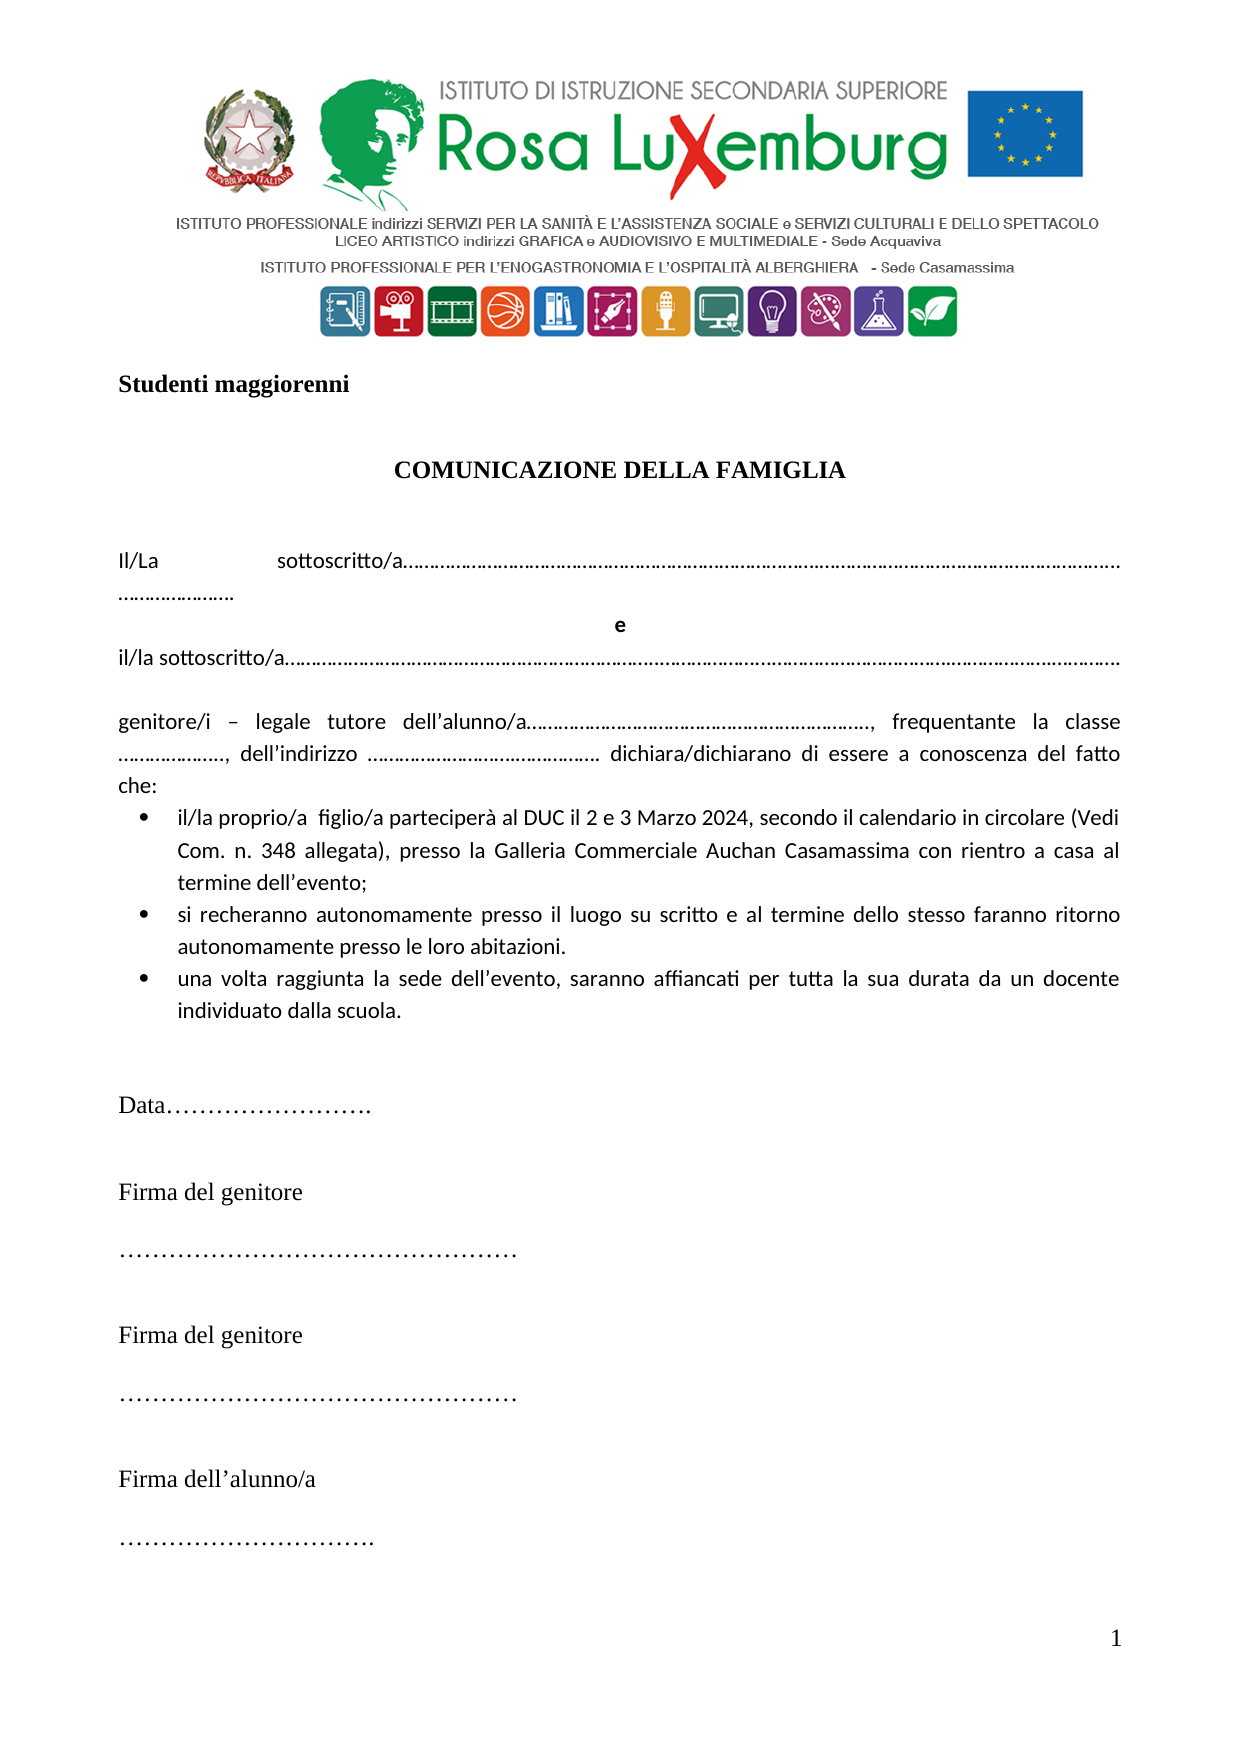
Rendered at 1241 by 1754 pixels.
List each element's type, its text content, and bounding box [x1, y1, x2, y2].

text il/la sottoscritto/a……………………………………………………………..………………...…………………………….……………….…………. [118, 643, 1122, 671]
text ………………………………………… [118, 1378, 1122, 1407]
text e [118, 610, 1122, 638]
text Data……………………. [118, 1091, 1122, 1119]
list il/la proprio/a figlio/a parteciperà al DUC il 2 e 3 Marzo 2024, secondo il calendario in circolare (Vedi Com. n. 348 allegata), presso la Galleria Commerciale Auchan Casamassima con rientro a casa al termine dell’evento; [140, 803, 1122, 896]
list si recheranno autonomamente presso il luogo su scritto e al termine dello stesso faranno ritorno autonomamente presso le loro abitazioni. [140, 900, 1122, 960]
list una volta raggiunta la sede dell’evento, saranno affiancati per tutta la sua durata da un docente individuato dalla scuola. [140, 964, 1122, 1025]
text Firma dell’alunno/a [118, 1464, 1122, 1493]
text ………………………………………… [118, 1234, 1122, 1263]
text Firma del genitore [118, 1321, 1122, 1349]
text Il/La sottoscritto/a…………………………………………………………………….………………………………………………...…………………. [118, 546, 1122, 606]
text Firma del genitore [118, 1177, 1122, 1206]
picture [166, 44, 1123, 370]
text genitore/i – legale tutore dell’alunno/a……………………………………………………….., frequentante la classe ……………….., dell’indirizzo ……………………….……………. dichiara/dichiarano di essere a conoscenza del fatto che: [118, 707, 1122, 799]
text …………………………. [118, 1522, 1122, 1551]
text COMUNICAZIONE DELLA FAMIGLIA [118, 456, 1122, 484]
